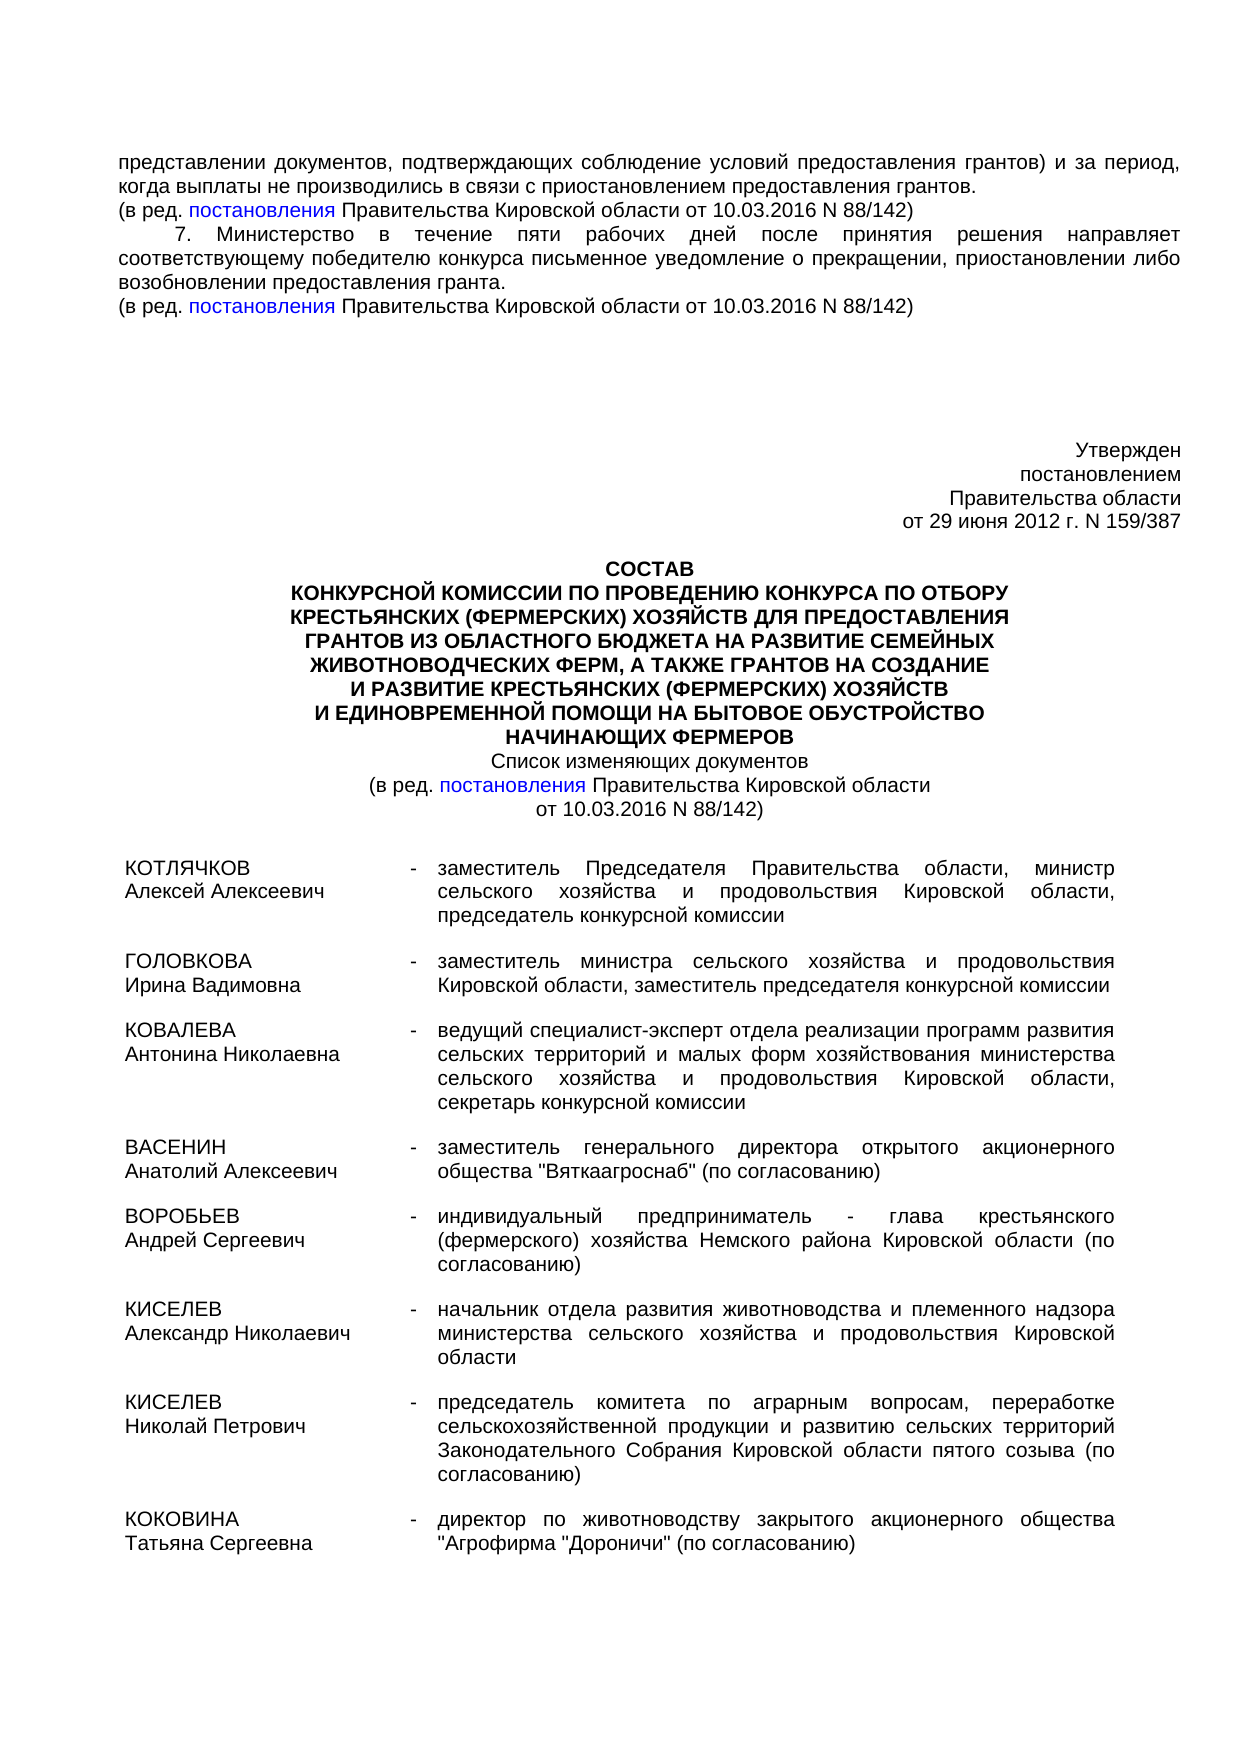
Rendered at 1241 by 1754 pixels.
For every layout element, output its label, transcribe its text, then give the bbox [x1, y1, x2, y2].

text от 29 июня 2012 г. N 159/387 [118, 509, 1181, 533]
text от 10.03.2016 N 88/142) [118, 797, 1181, 821]
text (в ред. постановления Правительства Кировской области [118, 773, 1181, 797]
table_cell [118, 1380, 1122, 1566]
text Утвержден [118, 437, 1181, 461]
text Список изменяющих документов [118, 749, 1181, 773]
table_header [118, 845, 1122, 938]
title НАЧИНАЮЩИХ ФЕРМЕРОВ [118, 725, 1181, 749]
title И ЕДИНОВРЕМЕННОЙ ПОМОЩИ НА БЫТОВОЕ ОБУСТРОЙСТВО [118, 701, 1181, 725]
title ГРАНТОВ ИЗ ОБЛАСТНОГО БЮДЖЕТА НА РАЗВИТИЕ СЕМЕЙНЫХ [118, 629, 1181, 653]
title КРЕСТЬЯНСКИХ (ФЕРМЕРСКИХ) ХОЗЯЙСТВ ДЛЯ ПРЕДОСТАВЛЕНИЯ [118, 605, 1181, 629]
text Правительства области [118, 485, 1181, 509]
title СОСТАВ [118, 557, 1181, 581]
text постановлением [118, 461, 1181, 485]
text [118, 150, 1181, 198]
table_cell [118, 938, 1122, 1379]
text (в ред. постановления Правительства Кировской области от 10.03.2016 N 88/142) [118, 198, 1181, 222]
title ЖИВОТНОВОДЧЕСКИХ ФЕРМ, А ТАКЖЕ ГРАНТОВ НА СОЗДАНИЕ [118, 653, 1181, 677]
title И РАЗВИТИЕ КРЕСТЬЯНСКИХ (ФЕРМЕРСКИХ) ХОЗЯЙСТВ [118, 677, 1181, 701]
text 7. Министерство в течение пяти рабочих дней после принятия решения направляет соответствующему победителю конкурса письменное уведомление о прекращении, приостановлении либо возобновлении предоставления гранта. [118, 222, 1181, 294]
text (в ред. постановления Правительства Кировской области от 10.03.2016 N 88/142) [118, 294, 1181, 318]
title КОНКУРСНОЙ КОМИССИИ ПО ПРОВЕДЕНИЮ КОНКУРСА ПО ОТБОРУ [118, 581, 1181, 605]
